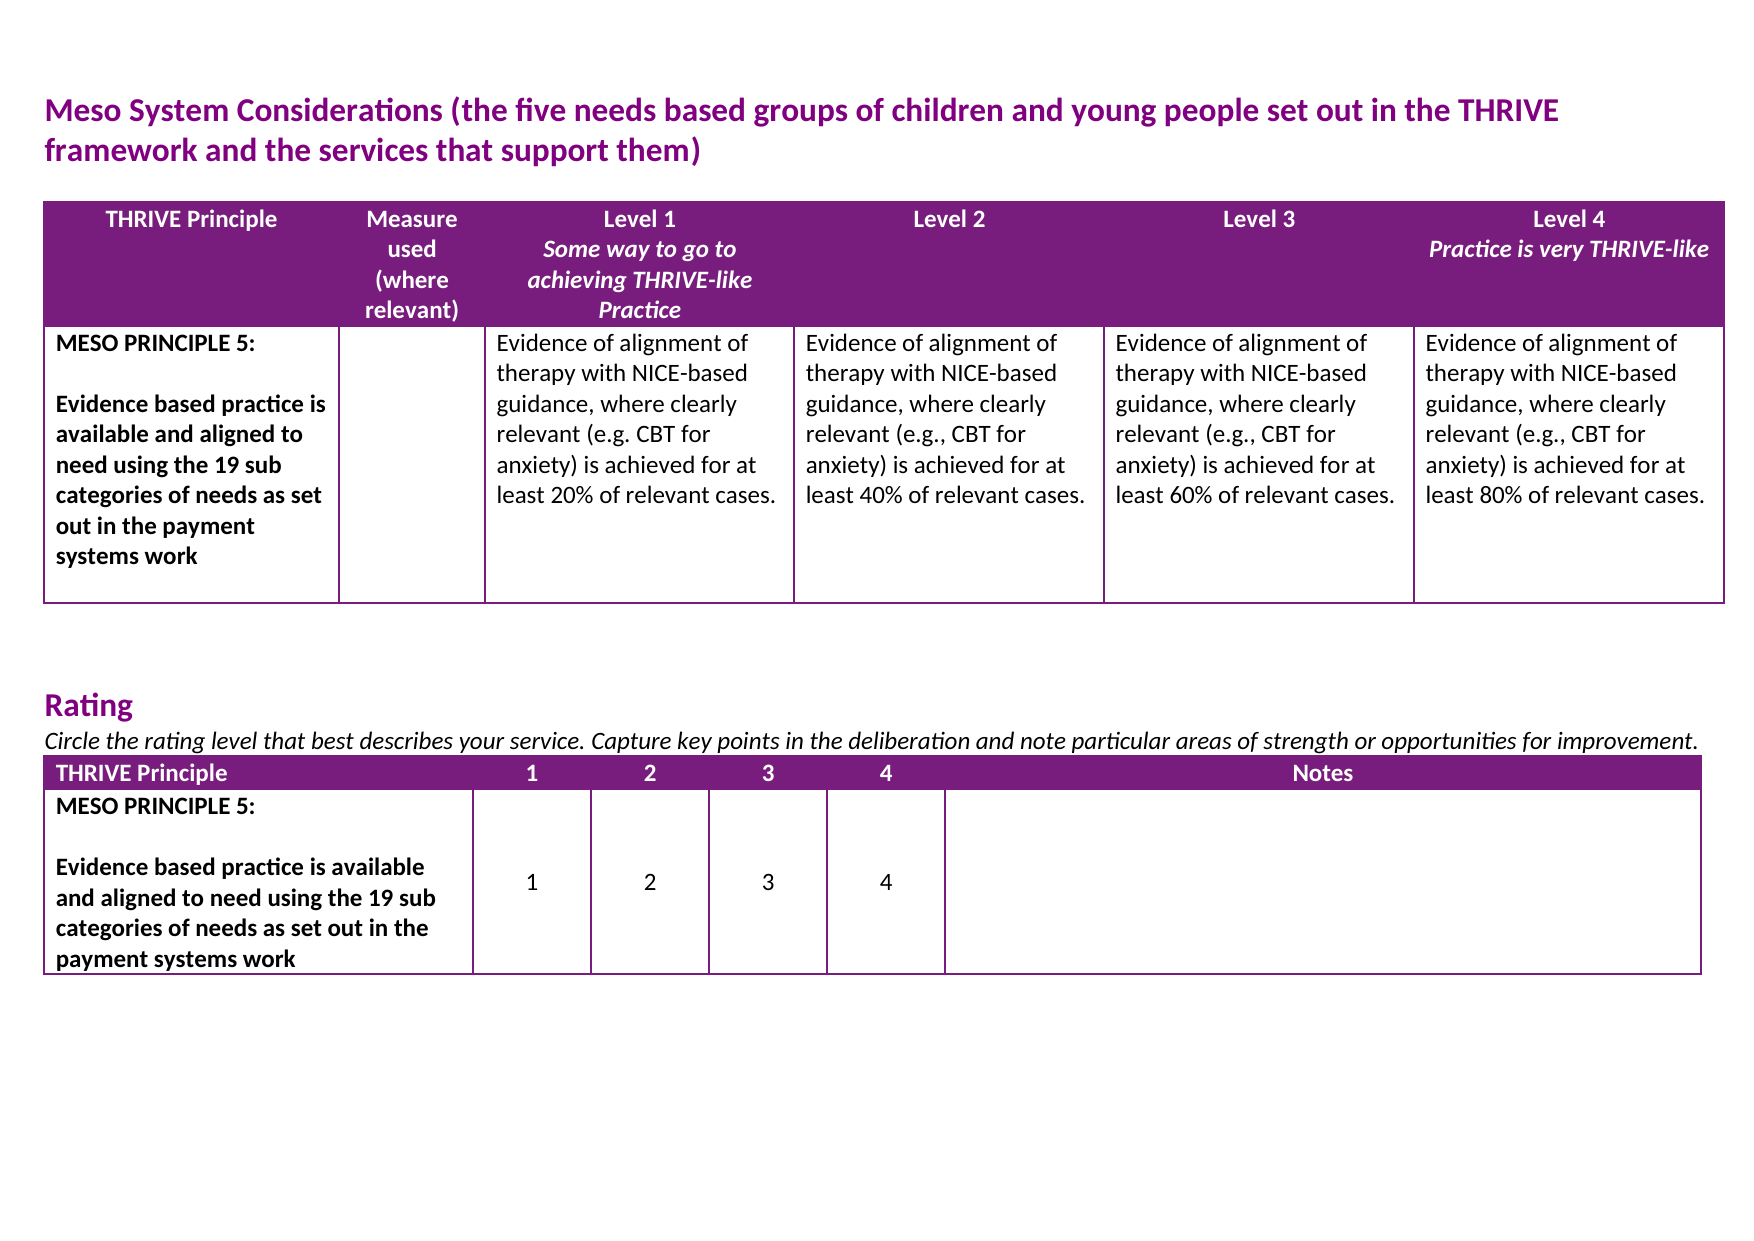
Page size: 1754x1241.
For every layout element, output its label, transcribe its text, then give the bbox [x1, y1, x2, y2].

table_cell Evidence of alignment of therapy with NICE-based guidance, where clearly relevant (e.g., CBT for anxiety) is achieved for at least 60% of relevant cases. [1105, 327, 1413, 602]
table_header 4 [828, 758, 944, 788]
table_header Measure used (where relevant) [340, 203, 484, 325]
table_cell MESO PRINCIPLE 5: Evidence based practice is available and aligned to need using the 19 sub categories of needs as set out in the payment systems work [45, 327, 338, 602]
table_cell 4 [828, 790, 944, 973]
text Circle the rating level that best describes your service. Capture key points in the deliberation and note particular areas of strength or opportunities for improvement. [44, 725, 1713, 755]
table_header THRIVE Principle [45, 203, 338, 325]
table_cell Evidence of alignment of therapy with NICE-based guidance, where clearly relevant (e.g. CBT for anxiety) is achieved for at least 20% of relevant cases. [486, 327, 793, 602]
table_header Level 4 Practice is very THRIVE-like [1415, 203, 1723, 325]
table_cell 3 [710, 790, 826, 973]
table_header Level 2 [795, 203, 1103, 325]
subtitle Meso System Considerations (the five needs based groups of children and young people set out in the THRIVE framework and the services that support them) [44, 89, 461, 129]
table_cell Evidence of alignment of therapy with NICE-based guidance, where clearly relevant (e.g., CBT for anxiety) is achieved for at least 40% of relevant cases. [795, 327, 1103, 602]
subtitle Meso System Considerations (the five needs based groups of children and young people set out in the THRIVE framework and the services that support them) [691, 89, 1713, 170]
table_cell [946, 790, 1700, 973]
table_header Notes [946, 758, 1700, 788]
table_header THRIVE Principle [45, 758, 472, 788]
subtitle Rating [44, 684, 1713, 725]
table_header Level 3 [1105, 203, 1413, 325]
table_cell Evidence of alignment of therapy with NICE-based guidance, where clearly relevant (e.g., CBT for anxiety) is achieved for at least 80% of relevant cases. [1415, 327, 1723, 602]
table_cell MESO PRINCIPLE 5: Evidence based practice is available and aligned to need using the 19 sub categories of needs as set out in the payment systems work [45, 790, 472, 973]
table_header 2 [592, 758, 708, 788]
table_cell [340, 327, 484, 602]
table_header Level 1 Some way to go to achieving THRIVE-like Practice [486, 203, 793, 325]
table_cell 1 [474, 790, 590, 973]
table_header 1 [474, 758, 590, 788]
table_cell 2 [592, 790, 708, 973]
table_header 3 [710, 758, 826, 788]
